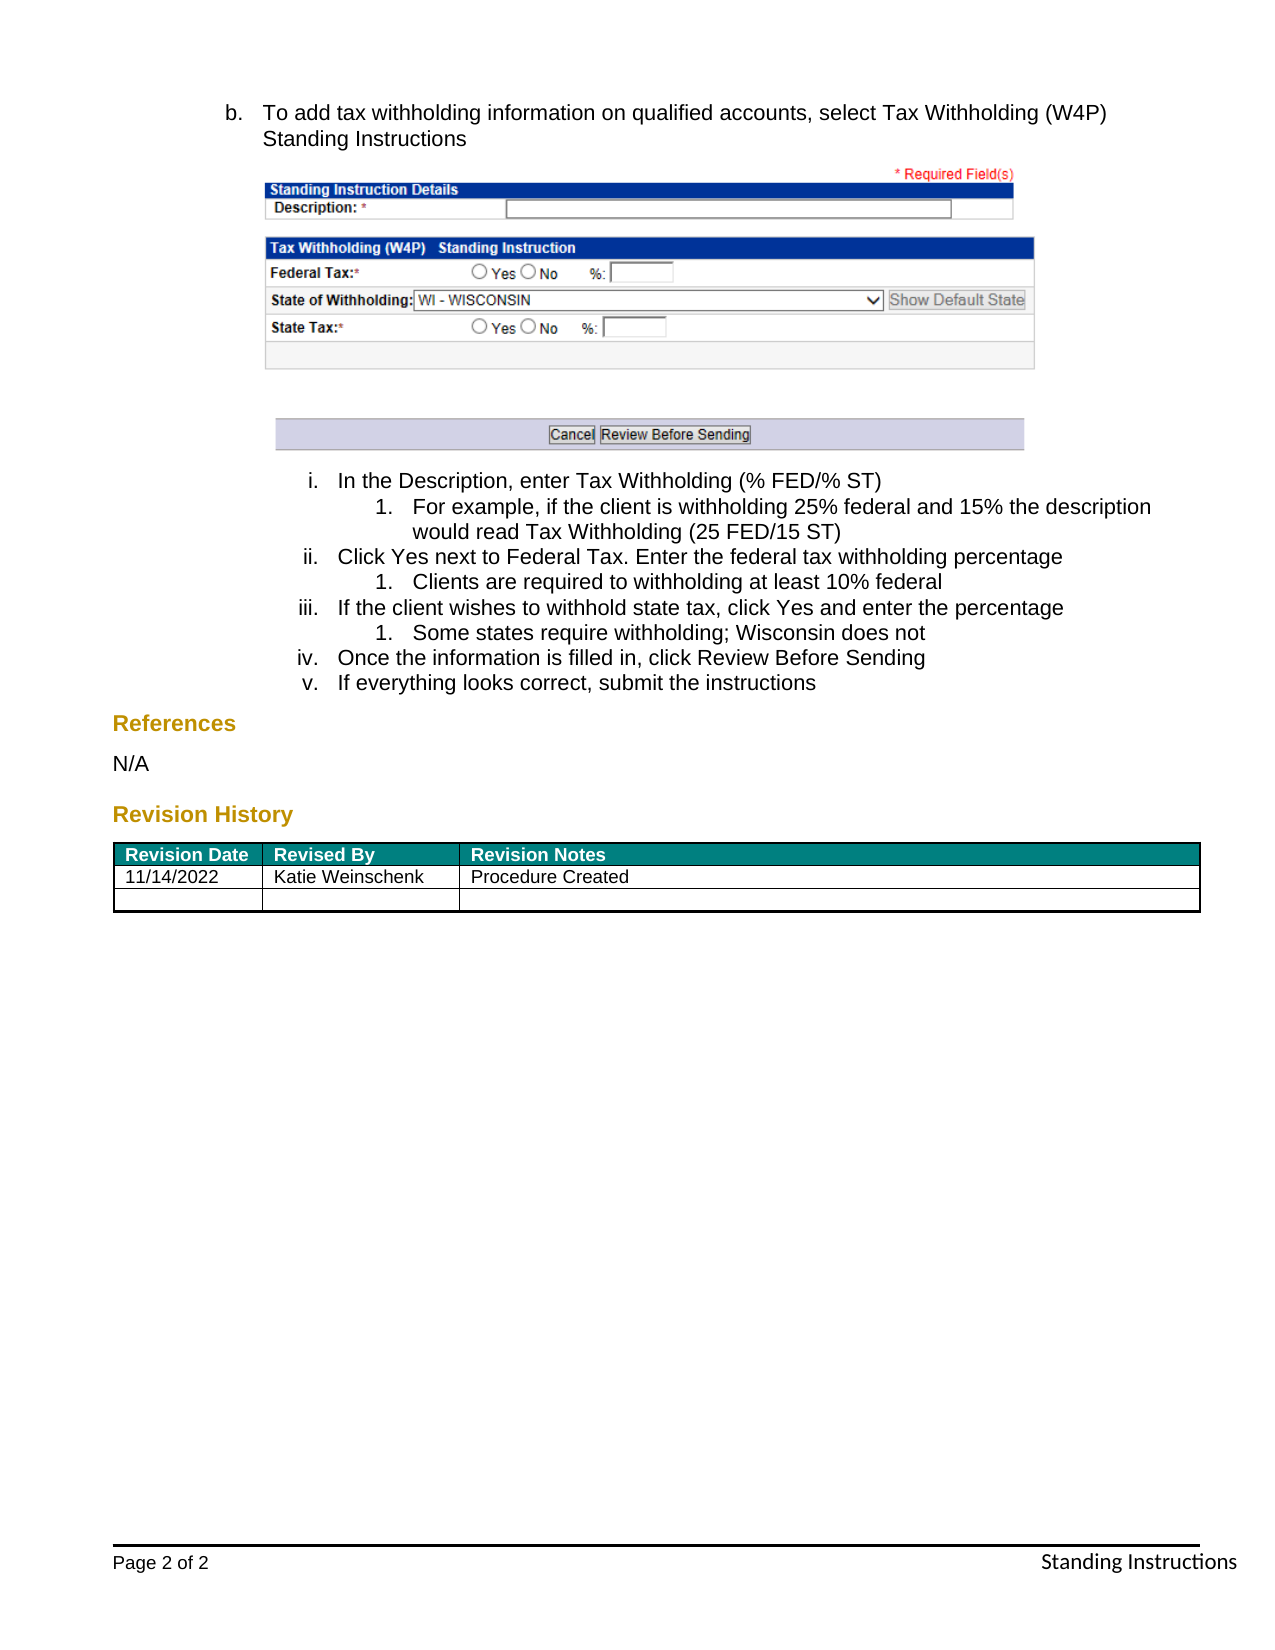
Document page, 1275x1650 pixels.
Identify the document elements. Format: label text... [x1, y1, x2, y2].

list To add tax withholding information on qualified accounts, select Tax Withholding (W4P) Standing Instructions [225, 100, 1200, 151]
table_cell Katie Weinschenk [263, 866, 459, 888]
table_header Revision Notes [460, 844, 1199, 865]
table_cell [460, 889, 1199, 910]
text N/A [112, 750, 1200, 776]
table_header Revision Date [115, 844, 262, 865]
list For example, if the client is withholding 25% federal and 15% the description would read Tax Withholding (25 FED/15 ST) [375, 494, 1200, 544]
table_cell Procedure Created [460, 866, 1199, 888]
table_header Revised By [263, 844, 459, 865]
table_cell [263, 889, 459, 910]
list If the client wishes to withhold state tax, click Yes and enter the percentage [319, 594, 1200, 620]
list Click Yes next to Federal Tax. Enter the federal tax withholding percentage [319, 544, 1200, 569]
text References [112, 710, 1200, 736]
list In the Description, enter Tax Withholding (% FED/% ST) [319, 468, 1200, 494]
list Clients are required to withholding at least 10% federal [375, 569, 1200, 594]
table_cell [115, 889, 262, 910]
text Revision History [112, 801, 1200, 827]
list If everything looks correct, submit the instructions [319, 670, 1200, 695]
list Once the information is filled in, click Review Before Sending [319, 645, 1200, 670]
list Some states require withholding; Wisconsin does not [375, 620, 1200, 645]
table_cell 11/14/2022 [115, 866, 262, 888]
picture [262, 165, 1041, 454]
